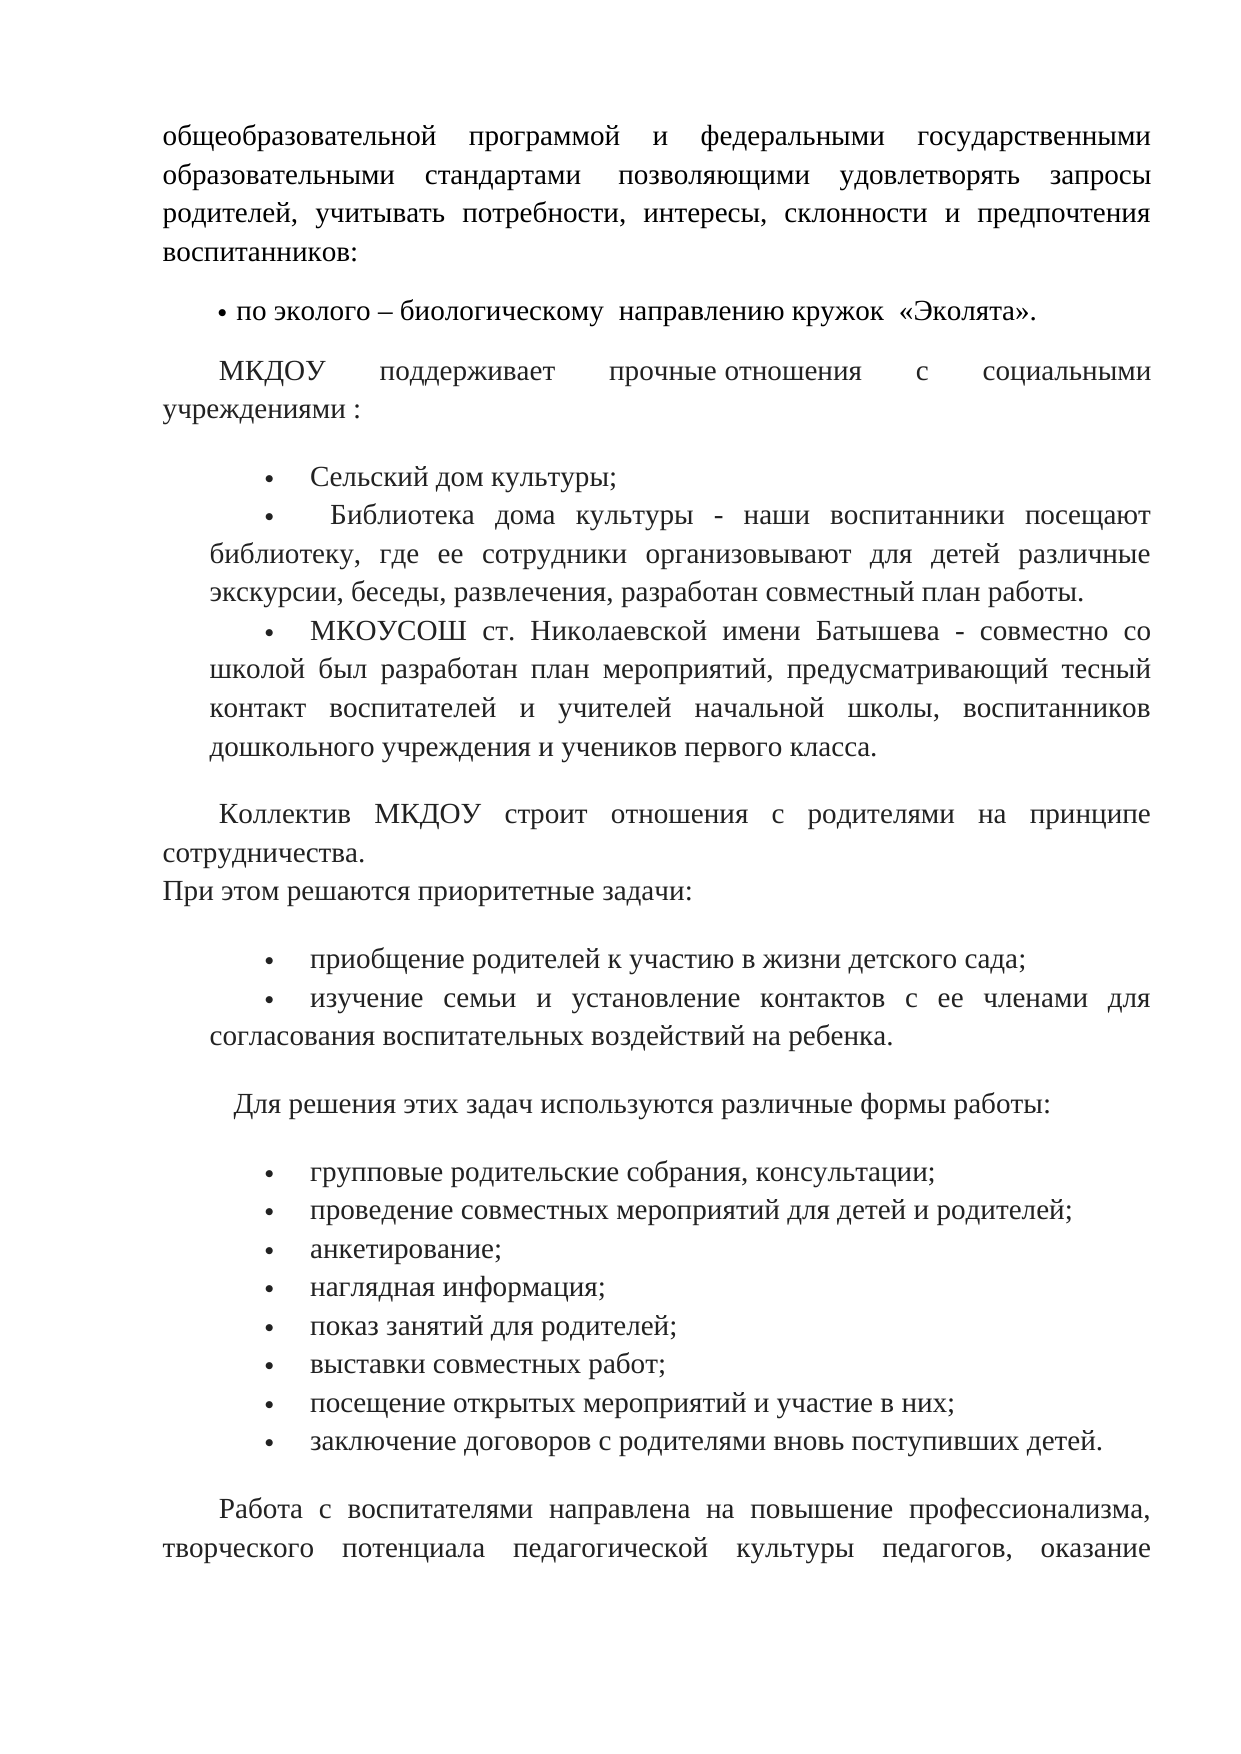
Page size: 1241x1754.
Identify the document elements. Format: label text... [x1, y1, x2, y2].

list Сельский дом культуры; [209, 459, 1152, 492]
list заключение договоров с родителями вновь поступивших детей. [209, 1423, 1152, 1457]
list наглядная информация; [209, 1269, 1152, 1303]
list Библиотека дома культуры - наши воспитанники посещают библиотеку, где ее сотрудники организовывают для детей различные экскурсии, беседы, развлечения, разработан совместный план работы. [209, 497, 1152, 608]
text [162, 1491, 1152, 1563]
list МКОУСОШ ст. Николаевской имени Батышева - совместно со школой был разработан план мероприятий, предусматривающий тесный контакт воспитателей и учителей начальной школы, воспитанников дошкольного учреждения и учеников первого класса. [209, 613, 1152, 762]
list групповые родительские собрания, консультации; [209, 1154, 1152, 1187]
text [162, 118, 1152, 267]
list анкетирование; [209, 1231, 1152, 1264]
text Коллектив МКДОУ строит отношения с родителями на принципе сотрудничества. При этом решаются приоритетные задачи: [162, 796, 1152, 907]
list приобщение родителей к участию в жизни детского сада; [209, 941, 1152, 975]
list по эколого – биологическому направлению кружок «Эколята». [162, 293, 1152, 327]
list показ занятий для родителей; [209, 1308, 1152, 1341]
list изучение семьи и установление контактов с ее членами для согласования воспитательных воздействий на ребенка. [209, 980, 1152, 1052]
list выставки совместных работ; [209, 1346, 1152, 1380]
list посещение открытых мероприятий и участие в них; [209, 1385, 1152, 1418]
text МКДОУ поддерживает прочные отношения с социальными учреждениями : [162, 353, 1152, 425]
list проведение совместных мероприятий для детей и родителей; [209, 1192, 1152, 1226]
text Для решения этих задач используются различные формы работы: [162, 1086, 1152, 1119]
